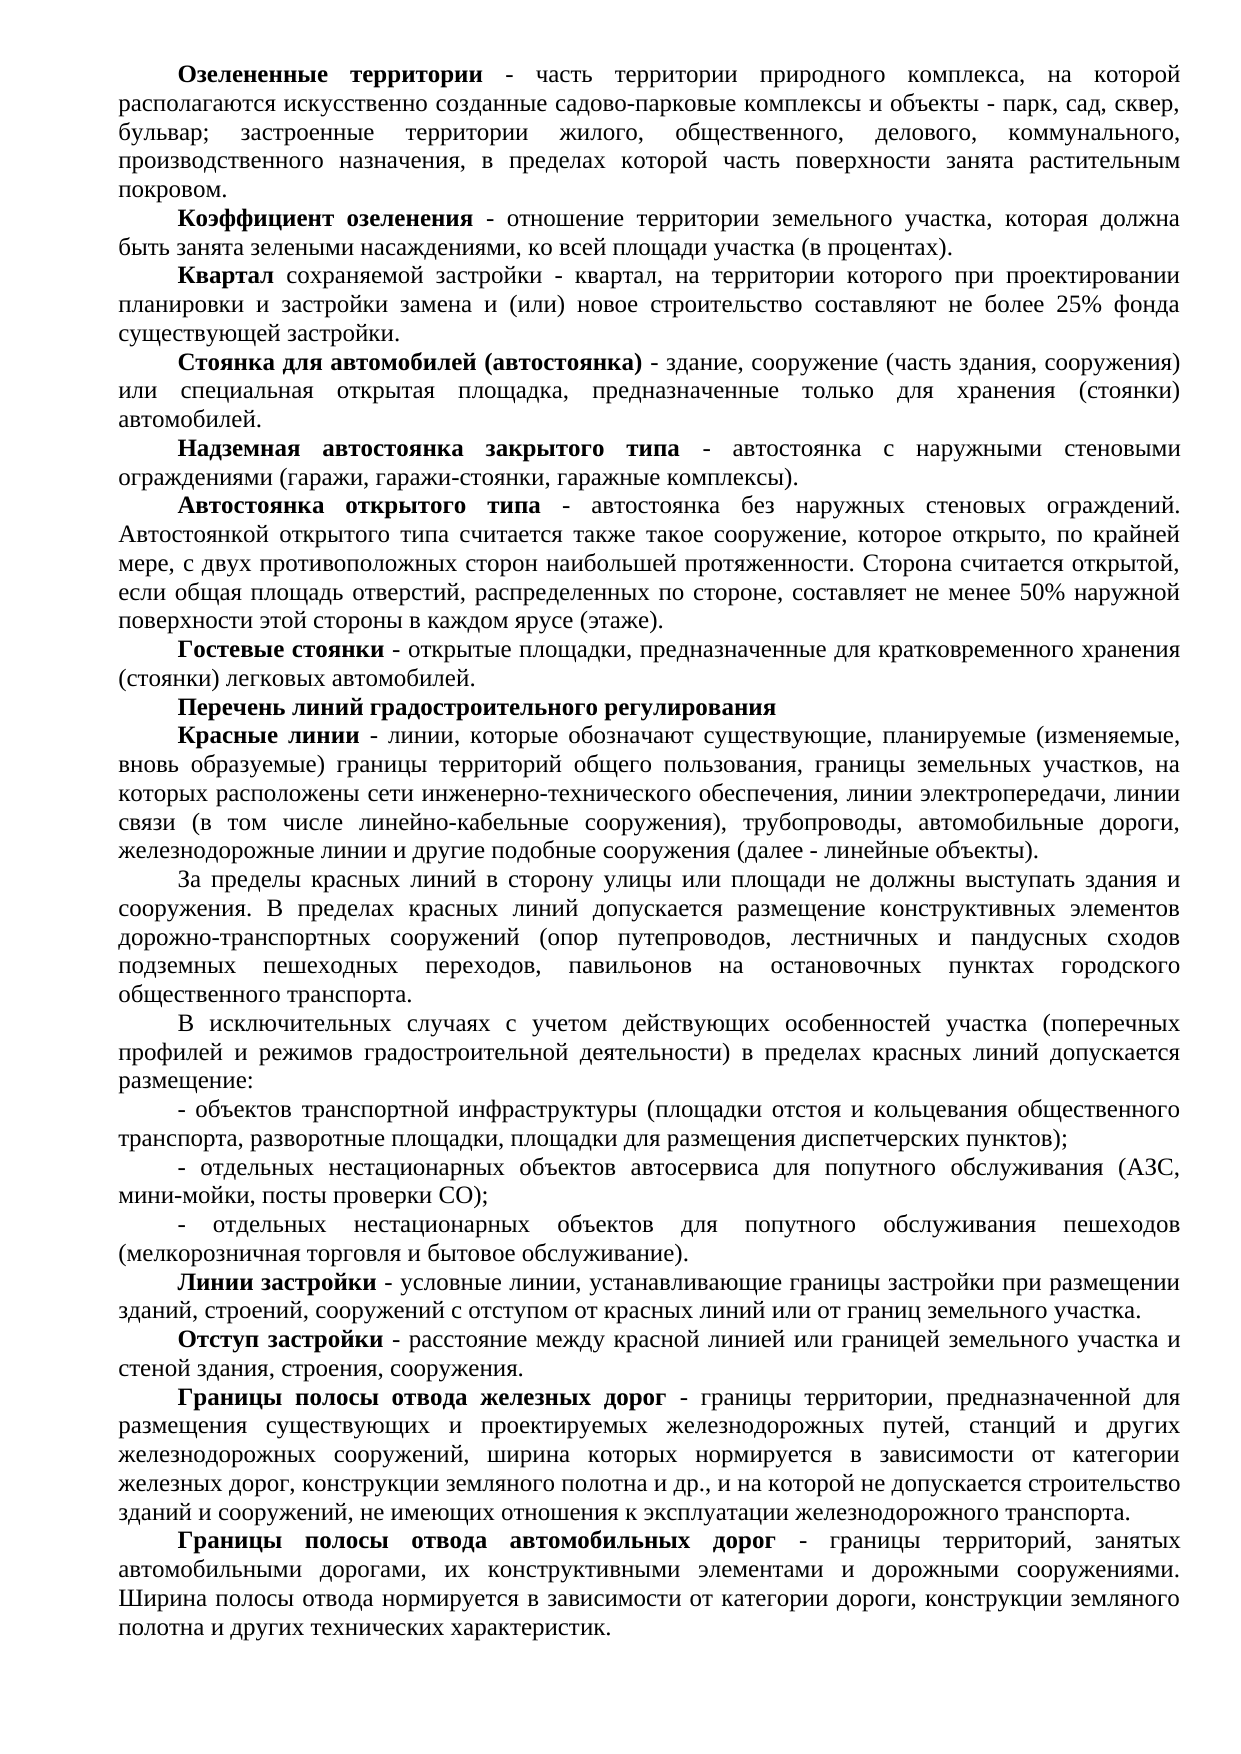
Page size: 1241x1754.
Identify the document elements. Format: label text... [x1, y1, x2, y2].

text Отступ застройки - расстояние между красной линией или границей земельного участка и стеной здания, строения, сооружения. [118, 1324, 1181, 1382]
text Линии застройки - условные линии, устанавливающие границы застройки при размещении зданий, строений, сооружений с отступом от красных линий или от границ земельного участка. [118, 1267, 1181, 1324]
text - отдельных нестационарных объектов для попутного обслуживания пешеходов (мелкорозничная торговля и бытовое обслуживание). [118, 1209, 1181, 1267]
text В исключительных случаях с учетом действующих особенностей участка (поперечных профилей и режимов градостроительной деятельности) в пределах красных линий допускается размещение: [118, 1008, 1181, 1094]
text Границы полосы отвода железных дорог - границы территории, предназначенной для размещения существующих и проектируемых железнодорожных путей, станций и других железнодорожных сооружений, ширина которых нормируется в зависимости от категории железных дорог, конструкции земляного полотна и др., и на которой не допускается строительство зданий и сооружений, не имеющих отношения к эксплуатации железнодорожного транспорта. [118, 1382, 1181, 1525]
text Перечень линий градостроительного регулирования [118, 692, 1181, 720]
text - объектов транспортной инфраструктуры (площадки отстоя и кольцевания общественного транспорта, разворотные площадки, площадки для размещения диспетчерских пунктов); [118, 1094, 1181, 1152]
text Надземная автостоянка закрытого типа - автостоянка с наружными стеновыми ограждениями (гаражи, гаражи-стоянки, гаражные комплексы). [118, 433, 1181, 490]
text Коэффициент озеленения - отношение территории земельного участка, которая должна быть занята зелеными насаждениями, ко всей площади участка (в процентах). [118, 203, 1181, 260]
text Озелененные территории - часть территории природного комплекса, на которой располагаются искусственно созданные садово-парковые комплексы и объекты - парк, сад, сквер, бульвар; застроенные территории жилого, общественного, делового, коммунального, производственного назначения, в пределах которой часть поверхности занята растительным покровом. [118, 59, 1181, 203]
text Красные линии - линии, которые обозначают существующие, планируемые (изменяемые, вновь образуемые) границы территорий общего пользования, границы земельных участков, на которых расположены сети инженерно-технического обеспечения, линии электропередачи, линии связи (в том числе линейно-кабельные сооружения), трубопроводы, автомобильные дороги, железнодорожные линии и другие подобные сооружения (далее - линейные объекты). [118, 720, 1181, 864]
text Границы полосы отвода автомобильных дорог - границы территорий, занятых автомобильными дорогами, их конструктивными элементами и дорожными сооружениями. Ширина полосы отвода нормируется в зависимости от категории дороги, конструкции земляного полотна и других технических характеристик. [118, 1525, 1181, 1640]
text Квартал сохраняемой застройки - квартал, на территории которого при проектировании планировки и застройки замена и (или) новое строительство составляют не более 25% фонда существующей застройки. [118, 260, 1181, 347]
text Автостоянка открытого типа - автостоянка без наружных стеновых ограждений. Автостоянкой открытого типа считается также такое сооружение, которое открыто, по крайней мере, с двух противоположных сторон наибольшей протяженности. Сторона считается открытой, если общая площадь отверстий, распределенных по стороне, составляет не менее 50% наружной поверхности этой стороны в каждом ярусе (этаже). [118, 490, 1181, 634]
text За пределы красных линий в сторону улицы или площади не должны выступать здания и сооружения. В пределах красных линий допускается размещение конструктивных элементов дорожно-транспортных сооружений (опор путепроводов, лестничных и пандусных сходов подземных пешеходных переходов, павильонов на остановочных пунктах городского общественного транспорта. [118, 864, 1181, 1008]
text Стоянка для автомобилей (автостоянка) - здание, сооружение (часть здания, сооружения) или специальная открытая площадка, предназначенные только для хранения (стоянки) автомобилей. [118, 347, 1181, 433]
text Гостевые стоянки - открытые площадки, предназначенные для кратковременного хранения (стоянки) легковых автомобилей. [118, 634, 1181, 692]
text - отдельных нестационарных объектов автосервиса для попутного обслуживания (АЗС, мини-мойки, посты проверки СО); [118, 1152, 1181, 1209]
